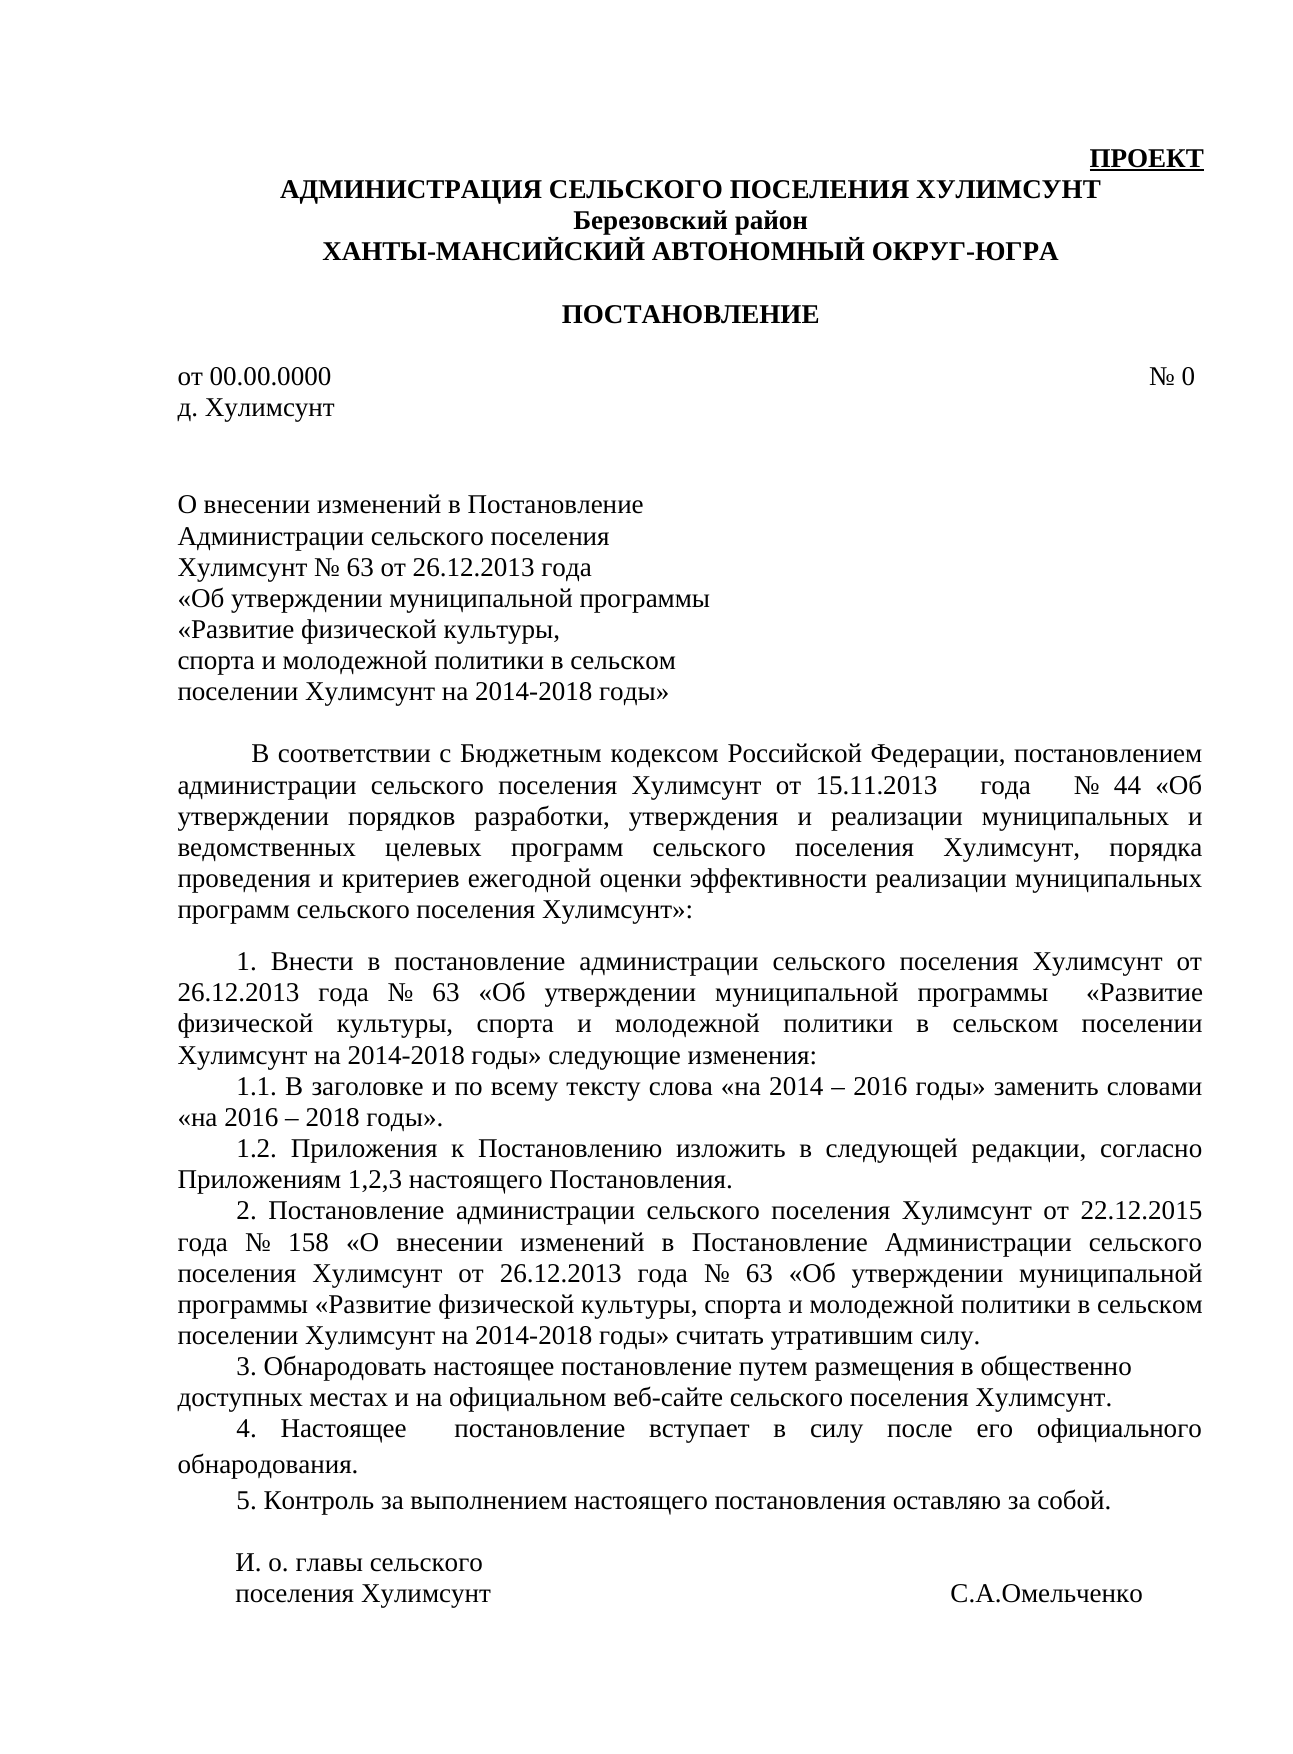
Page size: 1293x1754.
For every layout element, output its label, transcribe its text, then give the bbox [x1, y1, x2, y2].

text О внесении изменений в Постановление [177, 488, 1204, 519]
text доступных местах и на официальном веб-сайте сельского поселения Хулимсунт. [177, 1381, 1204, 1412]
title поселении Хулимсунт на 2014-2018 годы» [177, 675, 1204, 706]
text АДМИНИСТРАЦИЯ СЕЛЬСКОГО ПОСЕЛЕНИЯ ХУЛИМСУНТ [177, 173, 1204, 204]
text «Об утверждении муниципальной программы [177, 582, 1204, 613]
text Березовский район [177, 204, 1204, 236]
text 2. Постановление администрации сельского поселения Хулимсунт от 22.12.2015 года № 158 «О внесении изменений в Постановление Администрации сельского поселения Хулимсунт от 26.12.2013 года № 63 «Об утверждении муниципальной программы «Развитие физической культуры, спорта и молодежной политики в сельском поселении Хулимсунт на 2014-2018 годы» считать утратившим силу. [177, 1194, 1204, 1350]
text 4. Настоящее постановление вступает в силу после его официального обнародования. [177, 1412, 1204, 1479]
text д. Хулимсунт [177, 391, 1204, 422]
title спорта и молодежной политики в сельском [177, 644, 1204, 675]
text 3. Обнародовать настоящее постановление путем размещения в общественно [236, 1350, 1204, 1381]
text от 00.00.0000 № 0 [177, 360, 1204, 391]
text Администрации сельского поселения [177, 519, 1204, 551]
text И. о. главы сельского [177, 1546, 1204, 1577]
text В соответствии с Бюджетным кодексом Российской Федерации, постановлением администрации сельского поселения Хулимсунт от 15.11.2013 года № 44 «Об утверждении порядков разработки, утверждения и реализации муниципальных и ведомственных целевых программ сельского поселения Хулимсунт, порядка проведения и критериев ежегодной оценки эффективности реализации муниципальных программ сельского поселения Хулимсунт»: [177, 738, 1204, 924]
text ПРОЕКТ [177, 142, 1204, 173]
text Хулимсунт № 63 от 26.12.2013 года [177, 551, 1204, 582]
text ПОСТАНОВЛЕНИЕ [177, 298, 1204, 329]
text поселения Хулимсунт С.А.Омельченко [177, 1577, 1204, 1608]
text «Развитие физической культуры, [177, 613, 1204, 644]
text 1.2. Приложения к Постановлению изложить в следующей редакции, согласно Приложениям 1,2,3 настоящего Постановления. [177, 1132, 1204, 1194]
text 1.1. В заголовке и по всему тексту слова «на 2014 – 2016 годы» заменить словами «на 2016 – 2018 годы». [177, 1070, 1204, 1132]
text 5. Контроль за выполнением настоящего постановления оставляю за собой. [177, 1484, 1204, 1515]
text ХАНТЫ-МАНСИЙСКИЙ АВТОНОМНЫЙ ОКРУГ-ЮГРА [177, 236, 1204, 267]
text 1. Внести в постановление администрации сельского поселения Хулимсунт от 26.12.2013 года № 63 «Об утверждении муниципальной программы «Развитие физической культуры, спорта и молодежной политики в сельском поселении Хулимсунт на 2014-2018 годы» следующие изменения: [177, 945, 1204, 1070]
